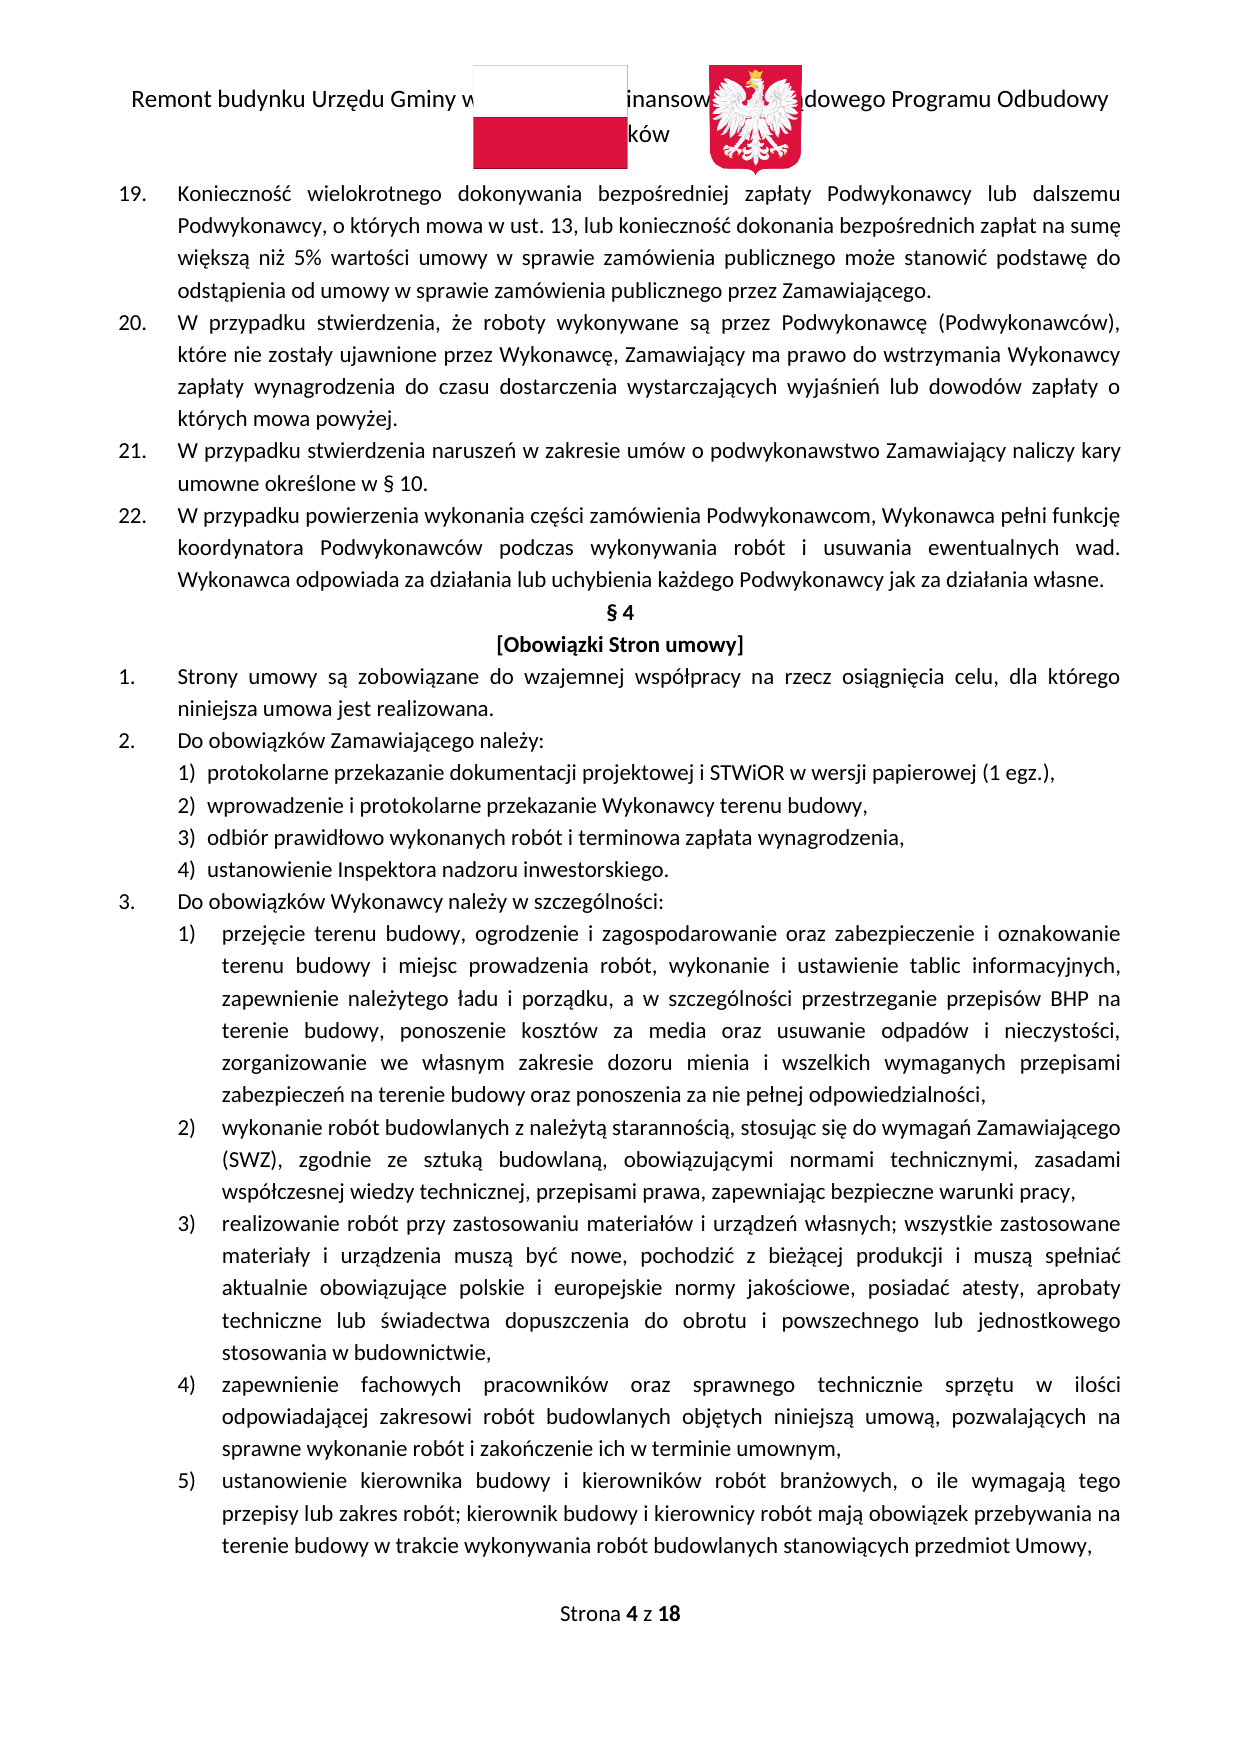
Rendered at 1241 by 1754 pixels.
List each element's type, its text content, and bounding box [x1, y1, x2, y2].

text 19. Konieczność wielokrotnego dokonywania bezpośredniej zapłaty Podwykonawcy lub dalszemu Podwykonawcy, o których mowa w ust. 13, lub konieczność dokonania bezpośrednich zapłat na sumę większą niż 5% wartości umowy w sprawie zamówienia publicznego może stanowić podstawę do odstąpienia od umowy w sprawie zamówienia publicznego przez Zamawiającego. [118, 173, 1122, 304]
list realizowanie robót przy zastosowaniu materiałów i urządzeń własnych; wszystkie zastosowane materiały i urządzenia muszą być nowe, pochodzić z bieżącej produkcji i muszą spełniać aktualnie obowiązujące polskie i europejskie normy jakościowe, posiadać atesty, aprobaty techniczne lub świadectwa dopuszczenia do obrotu i powszechnego lub jednostkowego stosowania w budownictwie, [177, 1209, 1122, 1366]
text 22. W przypadku powierzenia wykonania części zamówienia Podwykonawcom, Wykonawca pełni funkcję koordynatora Podwykonawców podczas wykonywania robót i usuwania ewentualnych wad. Wykonawca odpowiada za działania lub uchybienia każdego Podwykonawcy jak za działania własne. [118, 501, 1122, 593]
list protokolarne przekazanie dokumentacji projektowej i STWiOR w wersji papierowej (1 egz.), [177, 758, 1122, 787]
list Do obowiązków Zamawiającego należy: [118, 726, 1122, 754]
list przejęcie terenu budowy, ogrodzenie i zagospodarowanie oraz zabezpieczenie i oznakowanie terenu budowy i miejsc prowadzenia robót, wykonanie i ustawienie tablic informacyjnych, zapewnienie należytego ładu i porządku, a w szczególności przestrzeganie przepisów BHP na terenie budowy, ponoszenie kosztów za media oraz usuwanie odpadów i nieczystości, zorganizowanie we własnym zakresie dozoru mienia i wszelkich wymaganych przepisami zabezpieczeń na terenie budowy oraz ponoszenia za nie pełnej odpowiedzialności, [177, 919, 1122, 1108]
list odbiór prawidłowo wykonanych robót i terminowa zapłata wynagrodzenia, [177, 823, 1122, 851]
list Do obowiązków Wykonawcy należy w szczególności: [118, 887, 1122, 915]
text 21. W przypadku stwierdzenia naruszeń w zakresie umów o podwykonawstwo Zamawiający naliczy kary umowne określone w § 10. [118, 437, 1122, 497]
list zapewnienie fachowych pracowników oraz sprawnego technicznie sprzętu w ilości odpowiadającej zakresowi robót budowlanych objętych niniejszą umową, pozwalających na sprawne wykonanie robót i zakończenie ich w terminie umownym, [177, 1370, 1122, 1462]
text § 4 [118, 598, 1122, 626]
list ustanowienie kierownika budowy i kierowników robót branżowych, o ile wymagają tego przepisy lub zakres robót; kierownik budowy i kierownicy robót mają obowiązek przebywania na terenie budowy w trakcie wykonywania robót budowlanych stanowiących przedmiot Umowy, [177, 1467, 1122, 1559]
picture [473, 65, 802, 175]
list wykonanie robót budowlanych z należytą starannością, stosując się do wymagań Zamawiającego (SWZ), zgodnie ze sztuką budowlaną, obowiązującymi normami technicznymi, zasadami współczesnej wiedzy technicznej, przepisami prawa, zapewniając bezpieczne warunki pracy, [177, 1113, 1122, 1205]
list Strony umowy są zobowiązane do wzajemnej współpracy na rzecz osiągnięcia celu, dla którego niniejsza umowa jest realizowana. [118, 662, 1122, 722]
text [Obowiązki Stron umowy] [118, 630, 1122, 658]
text 20. W przypadku stwierdzenia, że roboty wykonywane są przez Podwykonawcę (Podwykonawców), które nie zostały ujawnione przez Wykonawcę, Zamawiający ma prawo do wstrzymania Wykonawcy zapłaty wynagrodzenia do czasu dostarczenia wystarczających wyjaśnień lub dowodów zapłaty o których mowa powyżej. [118, 308, 1122, 432]
list ustanowienie Inspektora nadzoru inwestorskiego. [177, 855, 1122, 883]
list wprowadzenie i protokolarne przekazanie Wykonawcy terenu budowy, [177, 791, 1122, 819]
